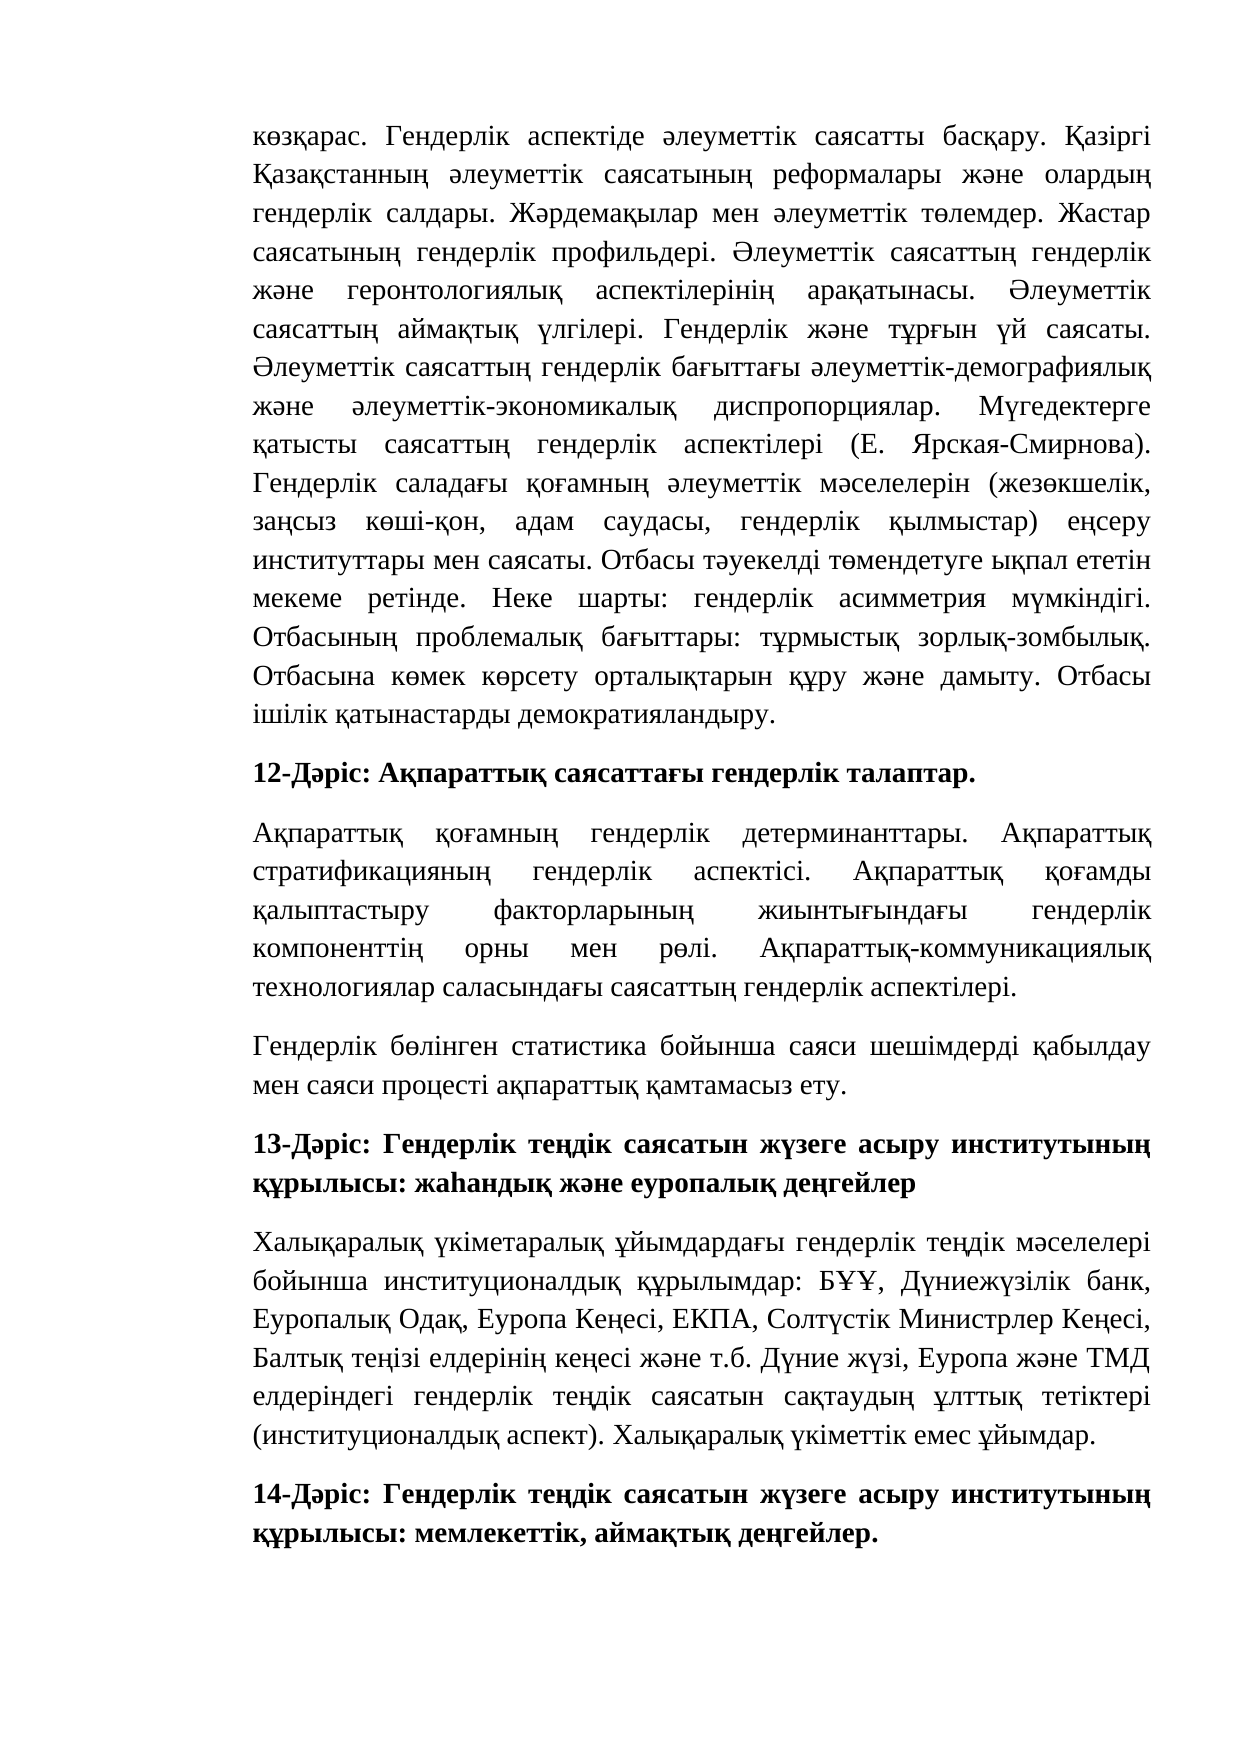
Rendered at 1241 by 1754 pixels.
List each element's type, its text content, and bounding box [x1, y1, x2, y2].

text 13-Дәріс: Гендерлік теңдік саясатын жүзеге асыру институтының құрылысы: жаһандық және еуропалық деңгейлер [252, 1126, 1152, 1198]
text Гендерлік бөлінген статистика бойынша саяси шешімдерді қабылдау мен саяси процесті ақпараттық қамтамасыз ету. [252, 1028, 1152, 1101]
text Халықаралық үкіметаралық ұйымдардағы гендерлік теңдік мәселелері бойынша институционалдық құрылымдар: БҰҰ, Дүниежүзілік банк, Еуропалық Одақ, Еуропа Кеңесі, ЕКПА, Солтүстік Министрлер Кеңесі, Балтық теңізі елдерінің кеңесі және т.б. Дүние жүзі, Еуропа және ТМД елдеріндегі гендерлік теңдік саясатын сақтаудың ұлттық тетіктері (институционалдық аспект). Халықаралық үкіметтік емес ұйымдар. [252, 1224, 1152, 1451]
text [252, 118, 1152, 730]
text Ақпараттық қоғамның гендерлік детерминанттары. Ақпараттық стратификацияның гендерлік аспектісі. Ақпараттық қоғамды қалыптастыру факторларының жиынтығындағы гендерлік компоненттің орны мен рөлі. Ақпараттық-коммуникациялық технологиялар саласындағы саясаттың гендерлік аспектілері. [252, 815, 1152, 1003]
text 12-Дәріс: Ақпараттық саясаттағы гендерлік талаптар. [252, 756, 1152, 789]
text 14-Дәріс: Гендерлік теңдік саясатын жүзеге асыру институтының құрылысы: мемлекеттік, аймақтық деңгейлер. [252, 1476, 1152, 1548]
